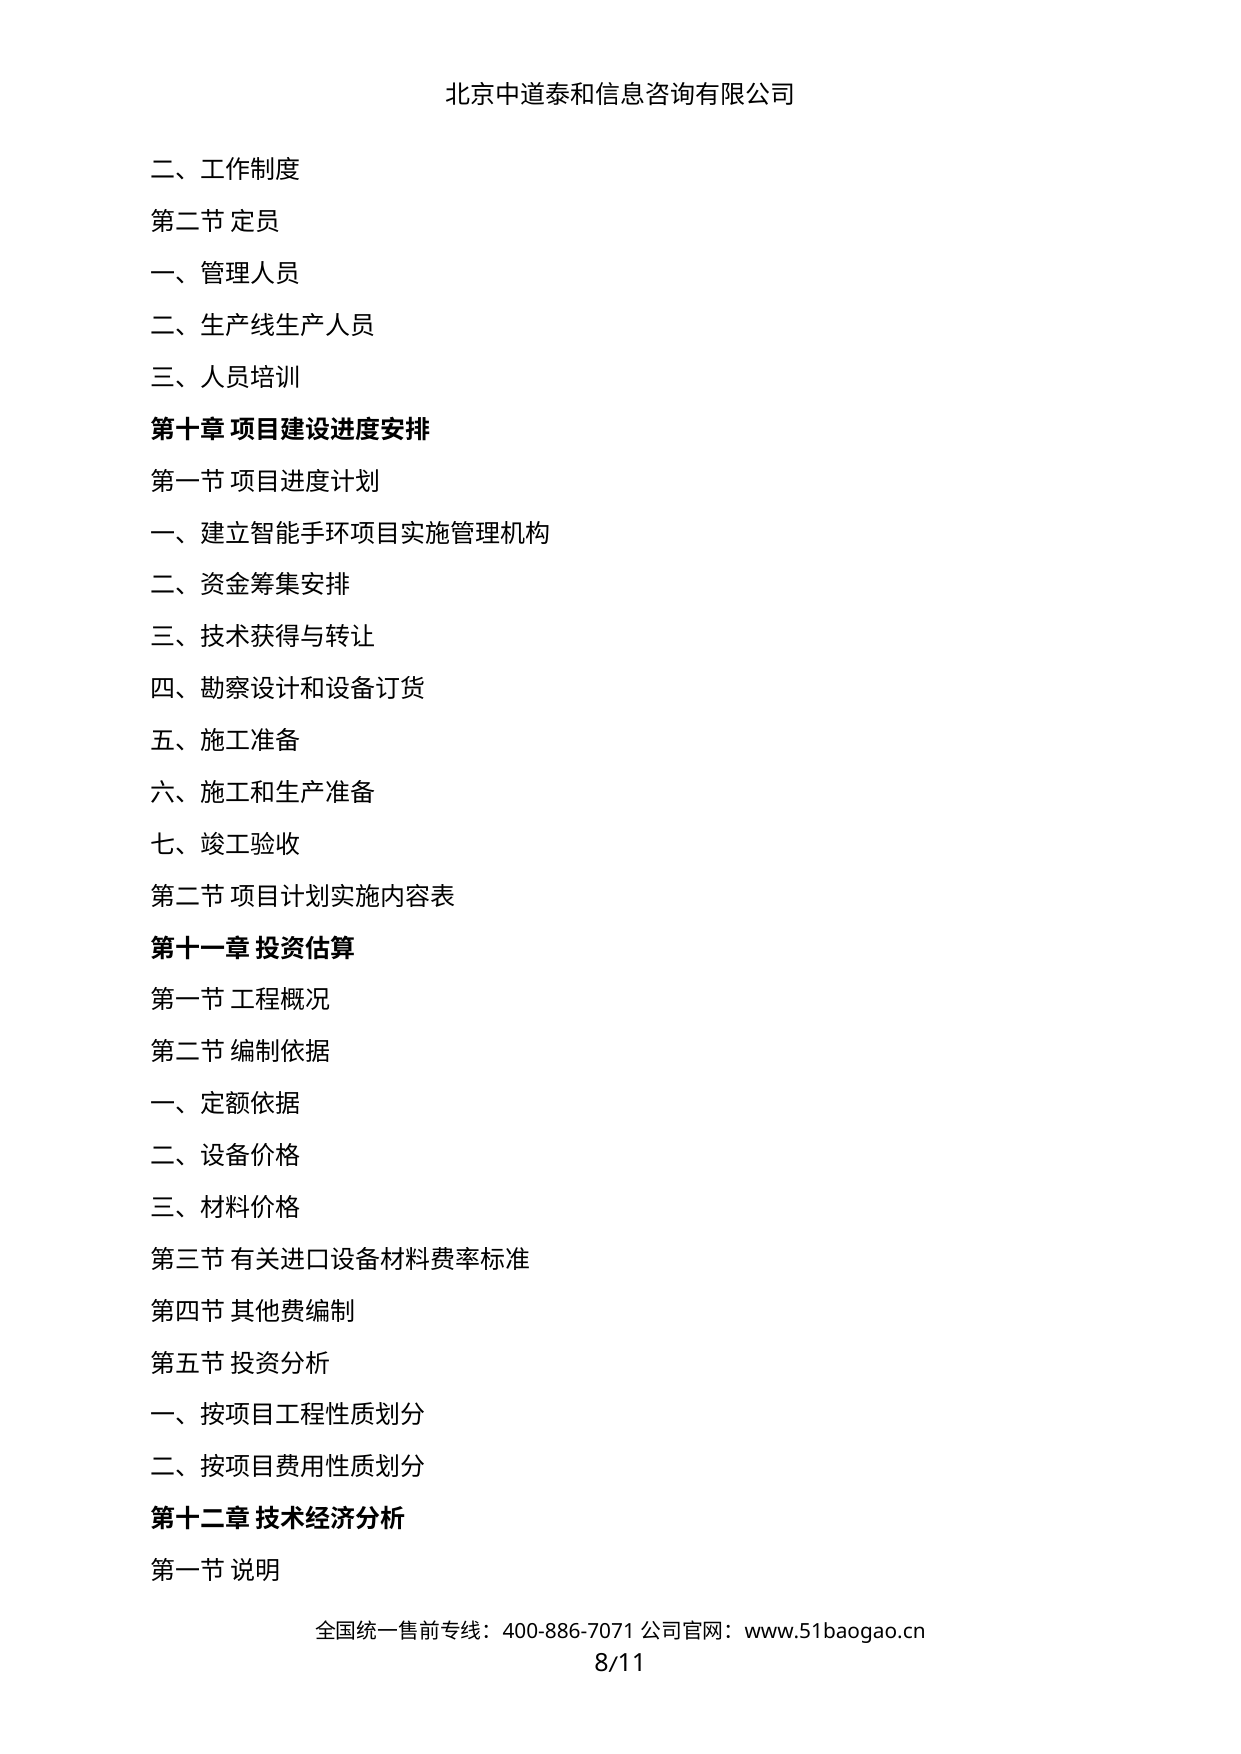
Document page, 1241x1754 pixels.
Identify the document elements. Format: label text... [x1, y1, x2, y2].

text 一、建立智能手环项目实施管理机构 [150, 513, 1090, 549]
text 第一节 说明 [150, 1551, 1090, 1587]
text 第一节 工程概况 [150, 980, 1090, 1016]
text 第四节 其他费编制 [150, 1291, 1090, 1327]
text 二、生产线生产人员 [150, 306, 1090, 342]
text 七、竣工验收 [150, 824, 1090, 861]
text 二、按项目费用性质划分 [150, 1447, 1090, 1483]
text 第十章 项目建设进度安排 [150, 409, 1090, 446]
text 第二节 定员 [150, 202, 1090, 238]
text 第五节 投资分析 [150, 1343, 1090, 1379]
text 二、工作制度 [150, 150, 1090, 186]
text 第十一章 投资估算 [150, 928, 1090, 964]
text 一、定额依据 [150, 1084, 1090, 1120]
text 三、材料价格 [150, 1187, 1090, 1224]
text 三、人员培训 [150, 357, 1090, 394]
text 一、管理人员 [150, 254, 1090, 290]
text 二、设备价格 [150, 1136, 1090, 1172]
text 第三节 有关进口设备材料费率标准 [150, 1239, 1090, 1276]
text 三、技术获得与转让 [150, 617, 1090, 653]
text 五、施工准备 [150, 721, 1090, 757]
text 第二节 项目计划实施内容表 [150, 876, 1090, 912]
text 二、资金筹集安排 [150, 565, 1090, 601]
text 第二节 编制依据 [150, 1032, 1090, 1068]
text 四、勘察设计和设备订货 [150, 669, 1090, 705]
text 一、按项目工程性质划分 [150, 1395, 1090, 1431]
text 六、施工和生产准备 [150, 772, 1090, 809]
text 第十二章 技术经济分析 [150, 1499, 1090, 1535]
text 第一节 项目进度计划 [150, 461, 1090, 497]
